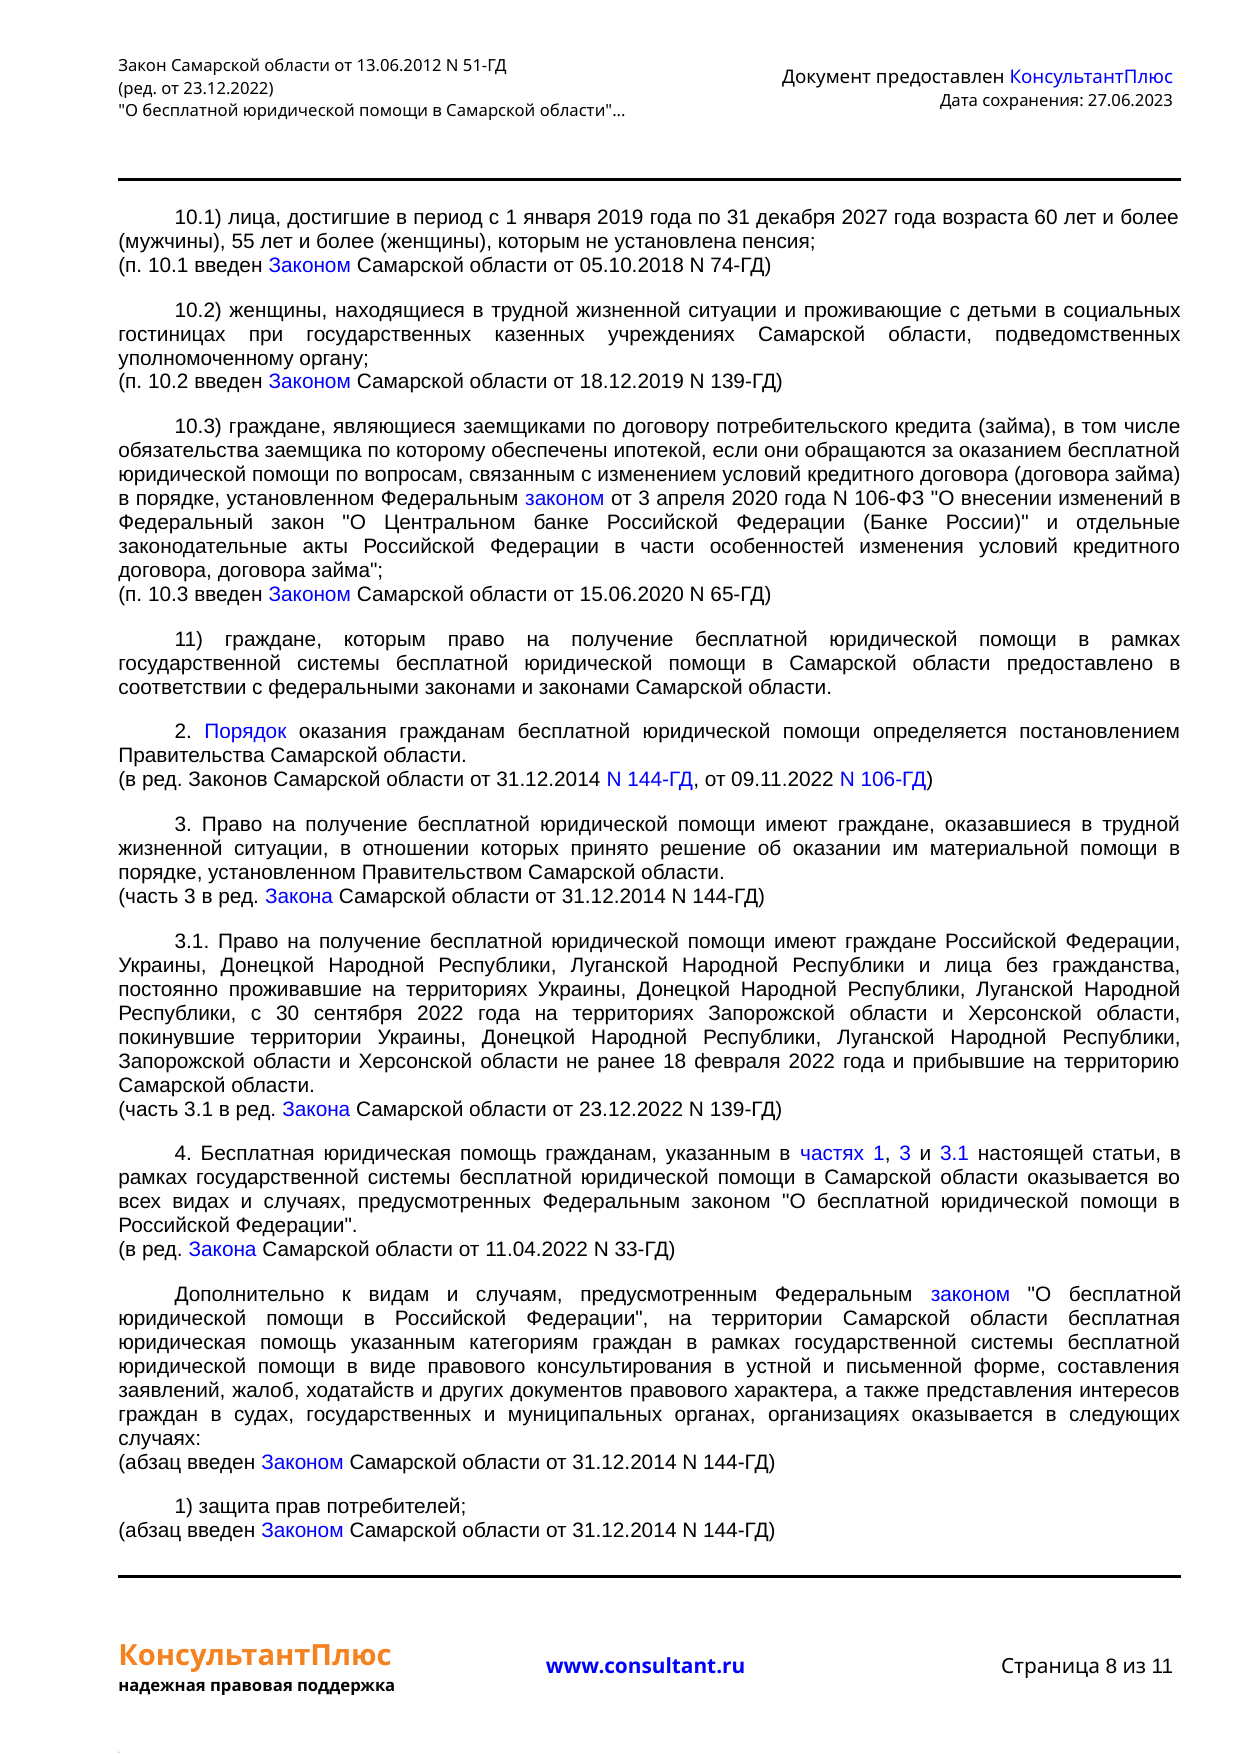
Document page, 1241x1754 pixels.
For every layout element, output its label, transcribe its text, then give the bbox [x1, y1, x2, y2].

text 4. Бесплатная юридическая помощь гражданам, указанным в частях 1, 3 и 3.1 настоящей статьи, в рамках государственной системы бесплатной юридической помощи в Самарской области оказывается во всех видах и случаях, предусмотренных Федеральным законом "О бесплатной юридической помощи в Российской Федерации". [118, 1141, 1181, 1237]
text 11) граждане, которым право на получение бесплатной юридической помощи в рамках государственной системы бесплатной юридической помощи в Самарской области предоставлено в соответствии с федеральными законами и законами Самарской области. [118, 627, 1181, 698]
text 3. Право на получение бесплатной юридической помощи имеют граждане, оказавшиеся в трудной жизненной ситуации, в отношении которых принято решение об оказании им материальной помощи в порядке, установленном Правительством Самарской области. [118, 812, 1181, 884]
text Дополнительно к видам и случаям, предусмотренным Федеральным законом "О бесплатной юридической помощи в Российской Федерации", на территории Самарской области бесплатная юридическая помощь указанным категориям граждан в рамках государственной системы бесплатной юридической помощи в виде правового консультирования в устной и письменной форме, составления заявлений, жалоб, ходатайств и других документов правового характера, а также представления интересов граждан в судах, государственных и муниципальных органах, организациях оказывается в следующих случаях: [118, 1282, 1181, 1449]
text 10.1) лица, достигшие в период с 1 января 2019 года по 31 декабря 2027 года возраста 60 лет и более (мужчины), 55 лет и более (женщины), которым не установлена пенсия; [118, 205, 1181, 253]
text (часть 3 в ред. Закона Самарской области от 31.12.2014 N 144-ГД) [118, 884, 1181, 908]
text 10.3) граждане, являющиеся заемщиками по договору потребительского кредита (займа), в том числе обязательства заемщика по которому обеспечены ипотекой, если они обращаются за оказанием бесплатной юридической помощи по вопросам, связанным с изменением условий кредитного договора (договора займа) в порядке, установленном Федеральным законом от 3 апреля 2020 года N 106-ФЗ "О внесении изменений в Федеральный закон "О Центральном банке Российской Федерации (Банке России)" и отдельные законодательные акты Российской Федерации в части особенностей изменения условий кредитного договора, договора займа"; [118, 414, 1181, 582]
text 10.2) женщины, находящиеся в трудной жизненной ситуации и проживающие с детьми в социальных гостиницах при государственных казенных учреждениях Самарской области, подведомственных уполномоченному органу; [118, 297, 1181, 369]
text (часть 3.1 в ред. Закона Самарской области от 23.12.2022 N 139-ГД) [118, 1096, 1181, 1120]
text (п. 10.1 введен Законом Самарской области от 05.10.2018 N 74-ГД) [118, 253, 1181, 277]
text (п. 10.2 введен Законом Самарской области от 18.12.2019 N 139-ГД) [118, 369, 1181, 393]
text (п. 10.3 введен Законом Самарской области от 15.06.2020 N 65-ГД) [118, 582, 1181, 606]
text 3.1. Право на получение бесплатной юридической помощи имеют граждане Российской Федерации, Украины, Донецкой Народной Республики, Луганской Народной Республики и лица без гражданства, постоянно проживавшие на территориях Украины, Донецкой Народной Республики, Луганской Народной Республики, с 30 сентября 2022 года на территориях Запорожской области и Херсонской области, покинувшие территории Украины, Донецкой Народной Республики, Луганской Народной Республики, Запорожской области и Херсонской области не ранее 18 февраля 2022 года и прибывшие на территорию Самарской области. [118, 929, 1181, 1096]
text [118, 1518, 1181, 1542]
text (в ред. Закона Самарской области от 11.04.2022 N 33-ГД) [118, 1237, 1181, 1261]
text 1) защита прав потребителей; [118, 1494, 1181, 1518]
text (в ред. Законов Самарской области от 31.12.2014 N 144-ГД, от 09.11.2022 N 106-ГД) [118, 767, 1181, 791]
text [118, 1449, 1181, 1473]
text 2. Порядок оказания гражданам бесплатной юридической помощи определяется постановлением Правительства Самарской области. [118, 719, 1181, 767]
